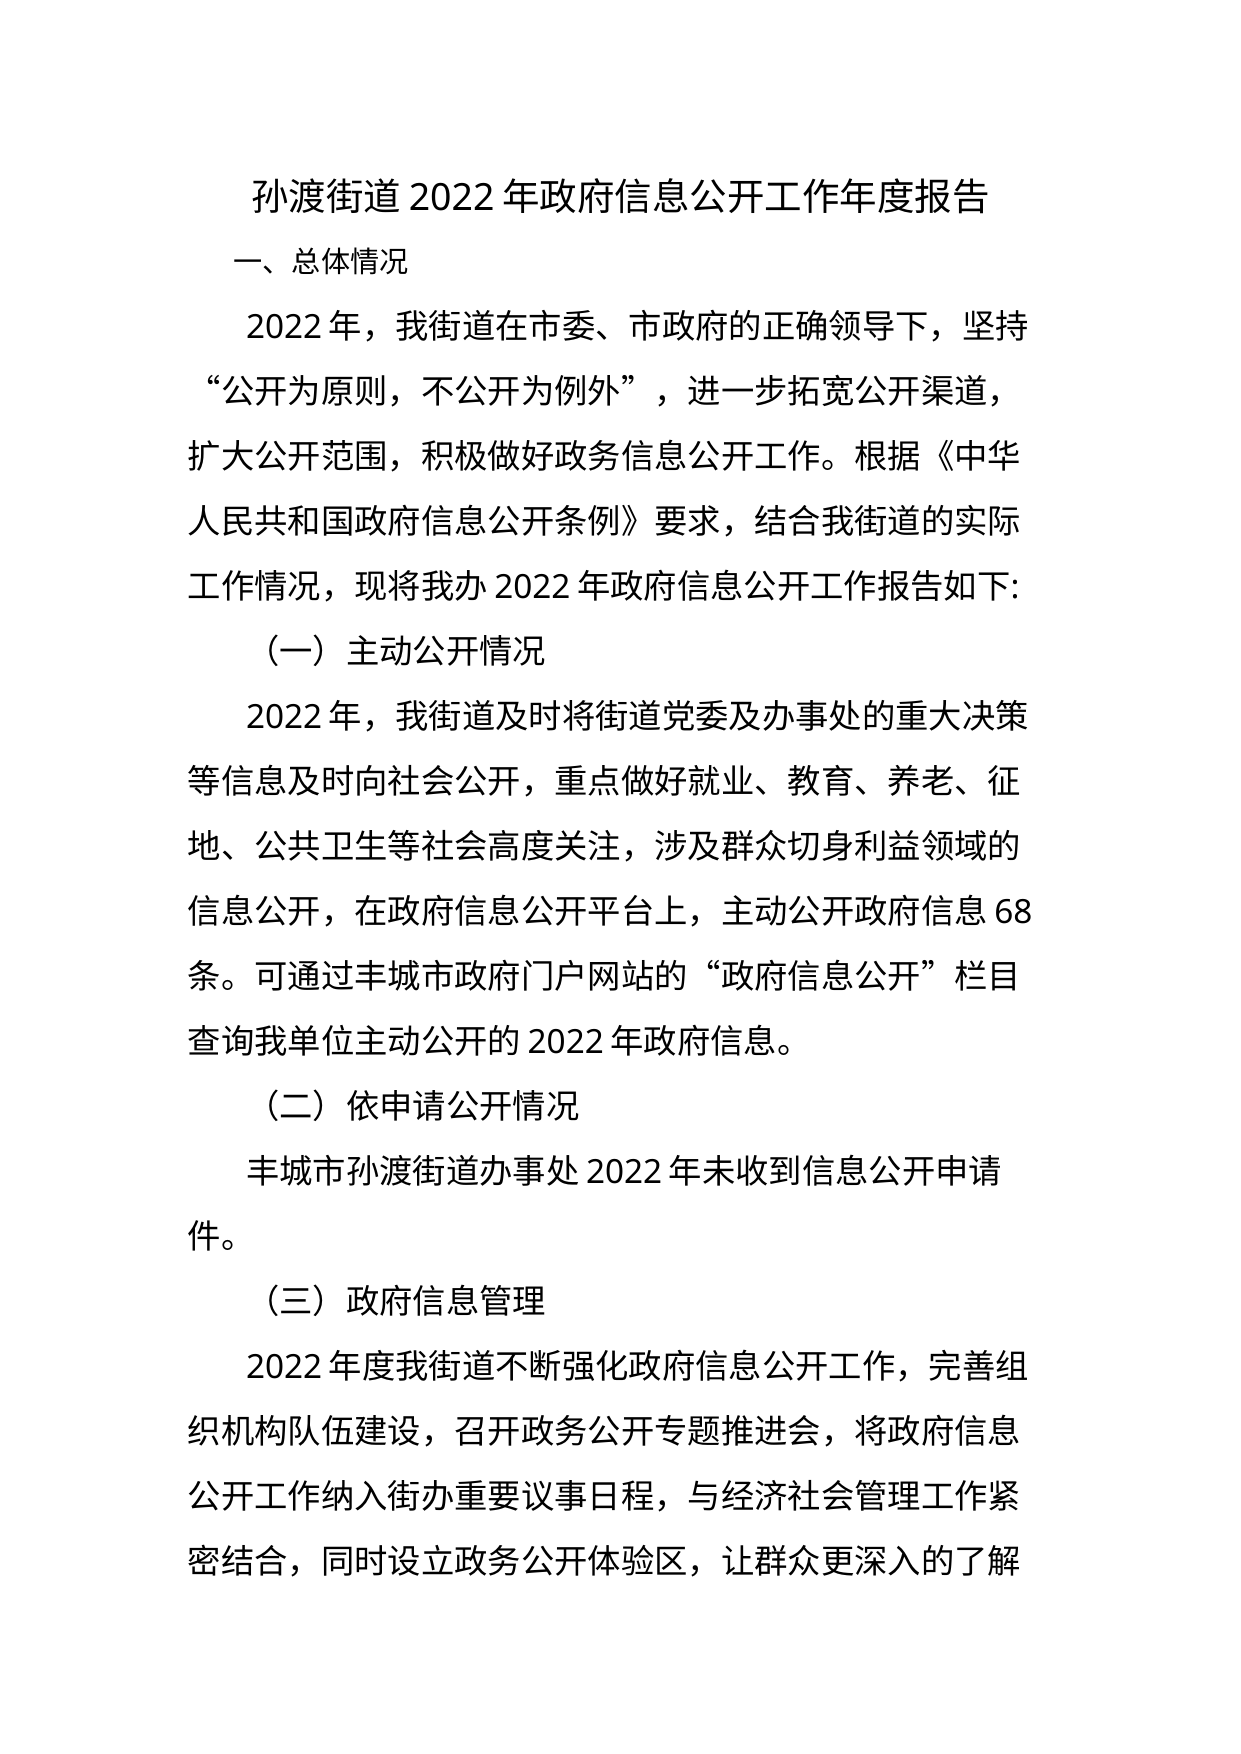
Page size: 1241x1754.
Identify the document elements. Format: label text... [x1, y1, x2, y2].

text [187, 1332, 1053, 1592]
text 2022年，我街道在市委、市政府的正确领导下，坚持“公开为原则，不公开为例外”，进一步拓宽公开渠道，扩大公开范围，积极做好政务信息公开工作。根据《中华人民共和国政府信息公开条例》要求，结合我街道的实际工作情况，现将我办2022年政府信息公开工作报告如下: [187, 292, 1053, 617]
text （二）依申请公开情况 [246, 1072, 1053, 1137]
text 2022年，我街道及时将街道党委及办事处的重大决策等信息及时向社会公开，重点做好就业、教育、养老、征地、公共卫生等社会高度关注，涉及群众切身利益领域的信息公开，在政府信息公开平台上，主动公开政府信息68条。可通过丰城市政府门户网站的“政府信息公开”栏目查询我单位主动公开的2022年政府信息。 [187, 682, 1053, 1072]
text 丰城市孙渡街道办事处2022年未收到信息公开申请件。 [187, 1137, 1053, 1267]
text 一、总体情况 [187, 227, 1053, 292]
text 孙渡街道2022年政府信息公开工作年度报告 [187, 162, 1053, 227]
text （三）政府信息管理 [246, 1267, 1053, 1332]
text （一）主动公开情况 [246, 617, 1053, 682]
